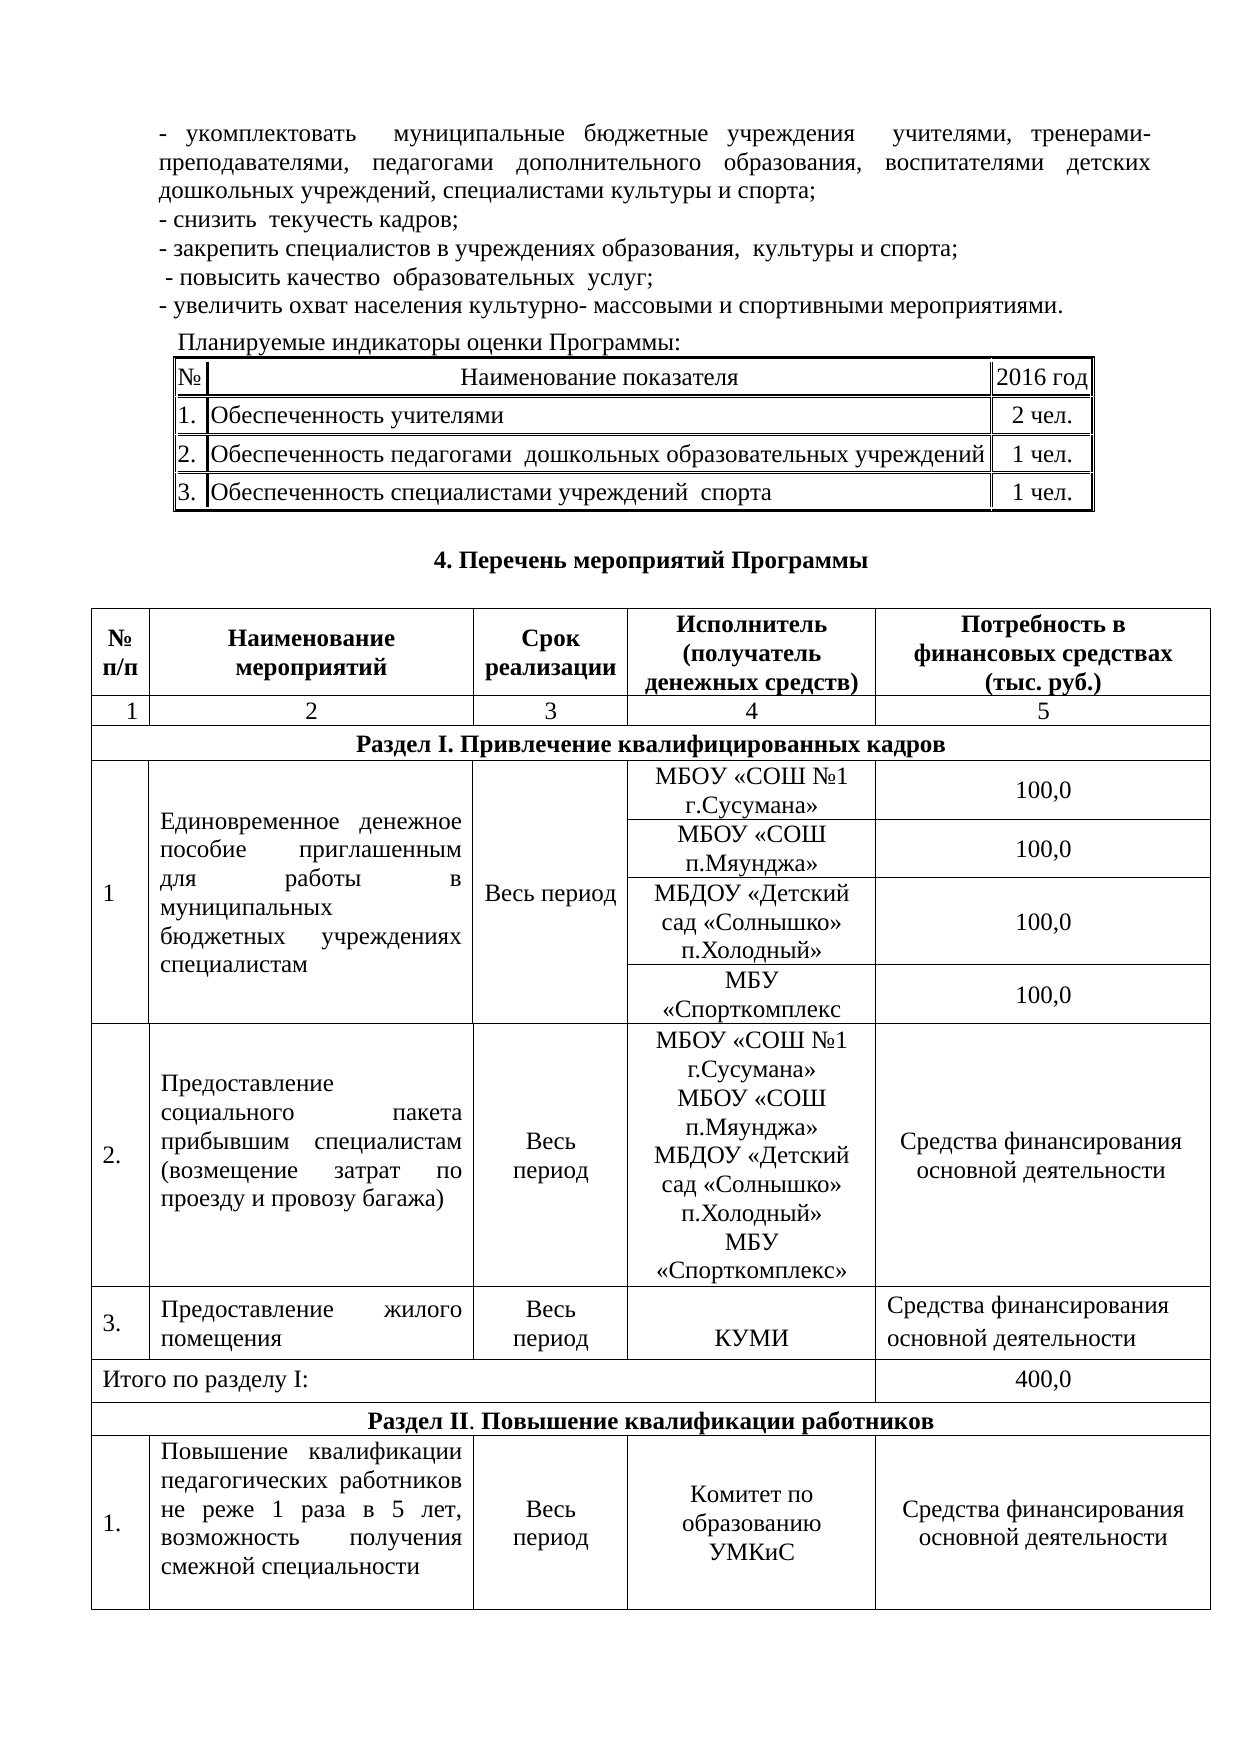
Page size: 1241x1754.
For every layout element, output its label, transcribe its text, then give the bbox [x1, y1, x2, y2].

table_cell № п/п [92, 609, 149, 695]
table_cell Весь период [474, 1287, 627, 1359]
table_cell Раздел II. Повышение квалификации работников [92, 1403, 1210, 1435]
table_cell МБОУ «СОШ №1 г.Сусумана» МБОУ «СОШ п.Мяунджа» МБДОУ «Детский сад «Солнышко» п.Холодный» МБУ «Спорткомплекс» [628, 1024, 875, 1286]
table_cell 2 чел. [993, 394, 1092, 432]
table_cell 100,0 [876, 965, 1210, 1023]
table_cell 5 [876, 696, 1210, 725]
table_cell 1 [92, 696, 149, 725]
table_cell Потребность в финансовых средствах (тыс. руб.) [876, 609, 1210, 695]
table_cell Весь период [473, 761, 627, 1023]
table_header № [176, 359, 207, 394]
table_cell МБДОУ «Детский сад «Солнышко» п.Холодный» [628, 878, 875, 964]
text Планируемые индикаторы оценки Программы: [177, 327, 1152, 356]
table_cell 3. [92, 1287, 149, 1359]
table_cell Повышение квалификации педагогических работников не реже 1 раза в 5 лет, возможность получения смежной специальности [150, 1436, 473, 1609]
table_cell 1 [92, 761, 148, 1023]
table_cell Весь период [474, 1024, 627, 1286]
table_cell Единовременное денежное пособие приглашенным для работы в муниципальных бюджетных учреждениях специалистам [149, 761, 472, 1023]
table_cell МБУ «Спорткомплекс [628, 965, 875, 1023]
table_cell Срок реализации [474, 609, 627, 695]
table_cell Предоставление жилого помещения [150, 1287, 473, 1359]
table_cell 100,0 [876, 820, 1210, 877]
table_cell 2. [176, 433, 206, 471]
table_cell 2 [150, 696, 473, 725]
table_cell 400,0 [876, 1360, 1210, 1402]
text - укомплектовать муниципальные бюджетные учреждения учителями, тренерами-преподавателями, педагогами дополнительного образования, воспитателями детских дошкольных учреждений, специалистами культуры и спорта; [158, 118, 1152, 204]
table_cell 3. [174, 471, 207, 509]
table_cell 100,0 [876, 878, 1210, 964]
table_cell 1 чел. [993, 433, 1092, 471]
table_cell Предоставление социального пакета прибывшим специалистам (возмещение затрат по проезду и провозу багажа) [150, 1024, 473, 1286]
table_cell Средства финансирования основной деятельности [876, 1024, 1210, 1286]
table_cell КУМИ [628, 1287, 875, 1359]
table_cell Исполнитель (получатель денежных средств) [628, 609, 875, 695]
table_cell Обеспеченность учителями [209, 398, 990, 432]
text - увеличить охват населения культурно- массовыми и спортивными мероприятиями. [158, 291, 1152, 319]
table_cell 2. [92, 1024, 149, 1286]
table_cell 1. [92, 1436, 149, 1609]
table_cell Весь период [474, 1436, 627, 1609]
table_header 2016 год [992, 359, 1091, 394]
table_cell МБОУ «СОШ №1 г.Сусумана» [628, 761, 875, 818]
table_cell 4 [628, 696, 875, 725]
text - закрепить специалистов в учреждениях образования, культуры и спорта; [158, 233, 1152, 262]
table_cell 3 [474, 696, 627, 725]
table_header 4. Перечень мероприятий Программы [91, 541, 1211, 608]
table_cell МБОУ «СОШ п.Мяунджа» [628, 820, 875, 877]
table_cell Наименование мероприятий [150, 609, 473, 695]
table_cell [876, 1436, 1210, 1609]
table_cell Обеспеченность специалистами учреждений спорта [207, 474, 992, 509]
table_header Наименование показателя [207, 359, 992, 394]
text - повысить качество образовательных услуг; [158, 262, 1152, 291]
text - снизить текучесть кадров; [158, 204, 1152, 233]
table_cell Раздел I. Привлечение квалифицированных кадров [92, 726, 1210, 760]
table_cell Обеспеченность педагогами дошкольных образовательных учреждений [209, 436, 990, 471]
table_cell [628, 1436, 875, 1609]
table_cell Средства финансирования основной деятельности [876, 1287, 1210, 1359]
table_cell 1 чел. [992, 471, 1093, 509]
table_cell 100,0 [876, 761, 1210, 818]
table_cell 1. [176, 394, 206, 432]
table_cell Итого по разделу I: [92, 1360, 875, 1402]
